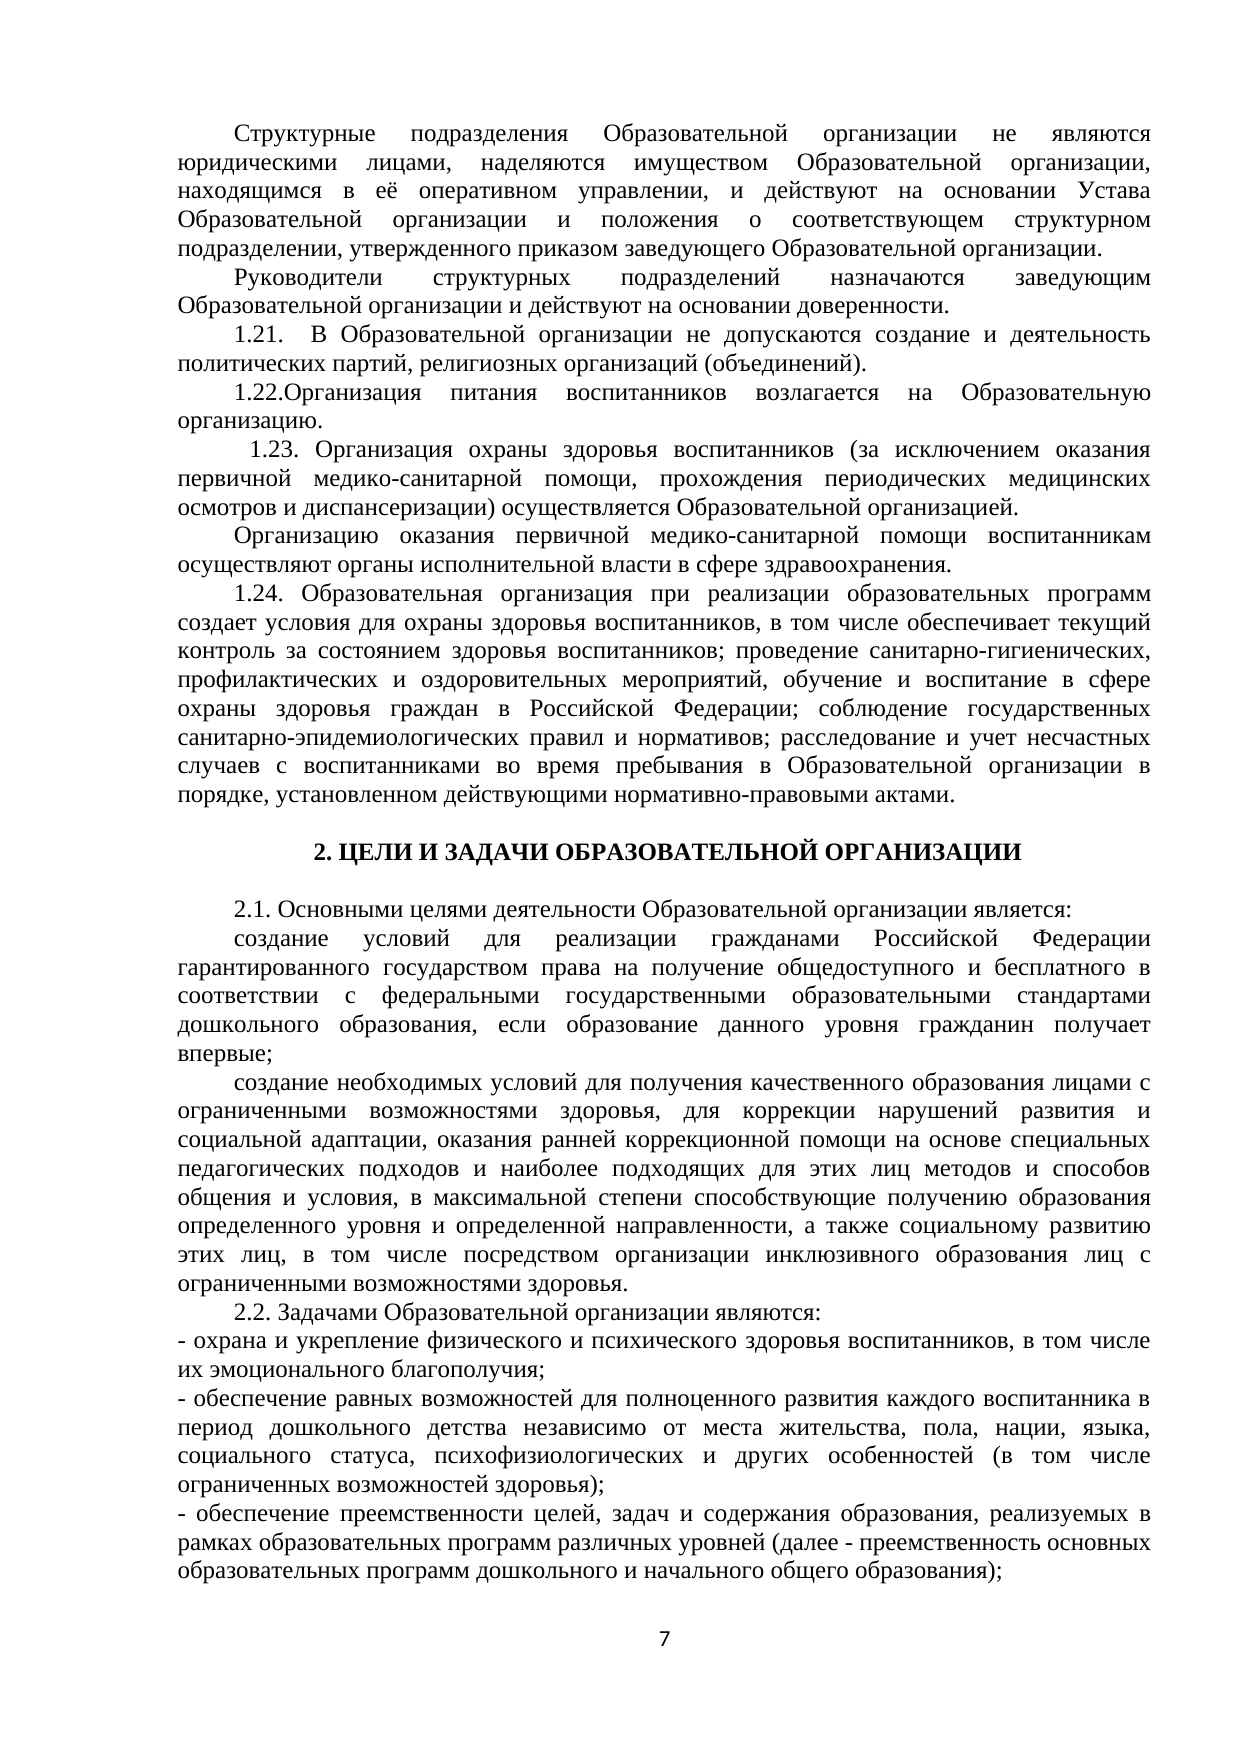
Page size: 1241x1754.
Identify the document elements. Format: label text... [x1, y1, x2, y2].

text 1.24. Образовательная организация при реализации образовательных программ создает условия для охраны здоровья воспитанников, в том числе обеспечивает текущий контроль за состоянием здоровья воспитанников; проведение санитарно-гигиенических, профилактических и оздоровительных мероприятий, обучение и воспитание в сфере охраны здоровья граждан в Российской Федерации; соблюдение государственных санитарно-эпидемиологических правил и нормативов; расследование и учет несчастных случаев с воспитанниками во время пребывания в Образовательной организации в порядке, установленном действующими нормативно-правовыми актами. [177, 578, 1152, 808]
text 1.22.Организация питания воспитанников возлагается на Образовательную организацию. [177, 377, 1152, 434]
text Руководители структурных подразделений назначаются заведующим Образовательной организации и действуют на основании доверенности. [177, 262, 1152, 319]
text - обеспечение преемственности целей, задач и содержания образования, реализуемых в рамках образовательных программ различных уровней (далее - преемственность основных образовательных программ дошкольного и начального общего образования); [177, 1498, 1152, 1584]
text - охрана и укрепление физического и психического здоровья воспитанников, в том числе их эмоционального благополучия; [177, 1326, 1152, 1383]
text Структурные подразделения Образовательной организации не являются юридическими лицами, наделяются имуществом Образовательной организации, находящимся в её оперативном управлении, и действуют на основании Устава Образовательной организации и положения о соответствующем структурном подразделении, утвержденного приказом заведующего Образовательной организации. [177, 118, 1152, 262]
text создание условий для реализации гражданами Российской Федерации гарантированного государством права на получение общедоступного и бесплатного в соответствии с федеральными государственными образовательными стандартами дошкольного образования, если образование данного уровня гражданин получает впервые; [177, 923, 1152, 1067]
text 2.1. Основными целями деятельности Образовательной организации является: [177, 894, 1152, 923]
text 1.21. В Образовательной организации не допускаются создание и деятельность политических партий, религиозных организаций (объединений). [177, 319, 1152, 377]
text 1.23. Организация охраны здоровья воспитанников (за исключением оказания первичной медико-санитарной помощи, прохождения периодических медицинских осмотров и диспансеризации) осуществляется Образовательной организацией. [177, 434, 1152, 521]
text - обеспечение равных возможностей для полноценного развития каждого воспитанника в период дошкольного детства независимо от места жительства, пола, нации, языка, социального статуса, психофизиологических и других особенностей (в том числе ограниченных возможностей здоровья); [177, 1383, 1152, 1498]
text 2.2. Задачами Образовательной организации являются: [177, 1297, 1152, 1326]
text Организацию оказания первичной медико-санитарной помощи воспитанникам осуществляют органы исполнительной власти в сфере здравоохранения. [177, 521, 1152, 578]
text создание необходимых условий для получения качественного образования лицами с ограниченными возможностями здоровья, для коррекции нарушений развития и социальной адаптации, оказания ранней коррекционной помощи на основе специальных педагогических подходов и наиболее подходящих для этих лиц методов и способов общения и условия, в максимальной степени способствующие получению образования определенного уровня и определенной направленности, а также социальному развитию этих лиц, в том числе посредством организации инклюзивного образования лиц с ограниченными возможностями здоровья. [177, 1067, 1152, 1297]
text 2. ЦЕЛИ И ЗАДАЧИ ОБРАЗОВАТЕЛЬНОЙ ОРГАНИЗАЦИИ [177, 837, 1152, 866]
